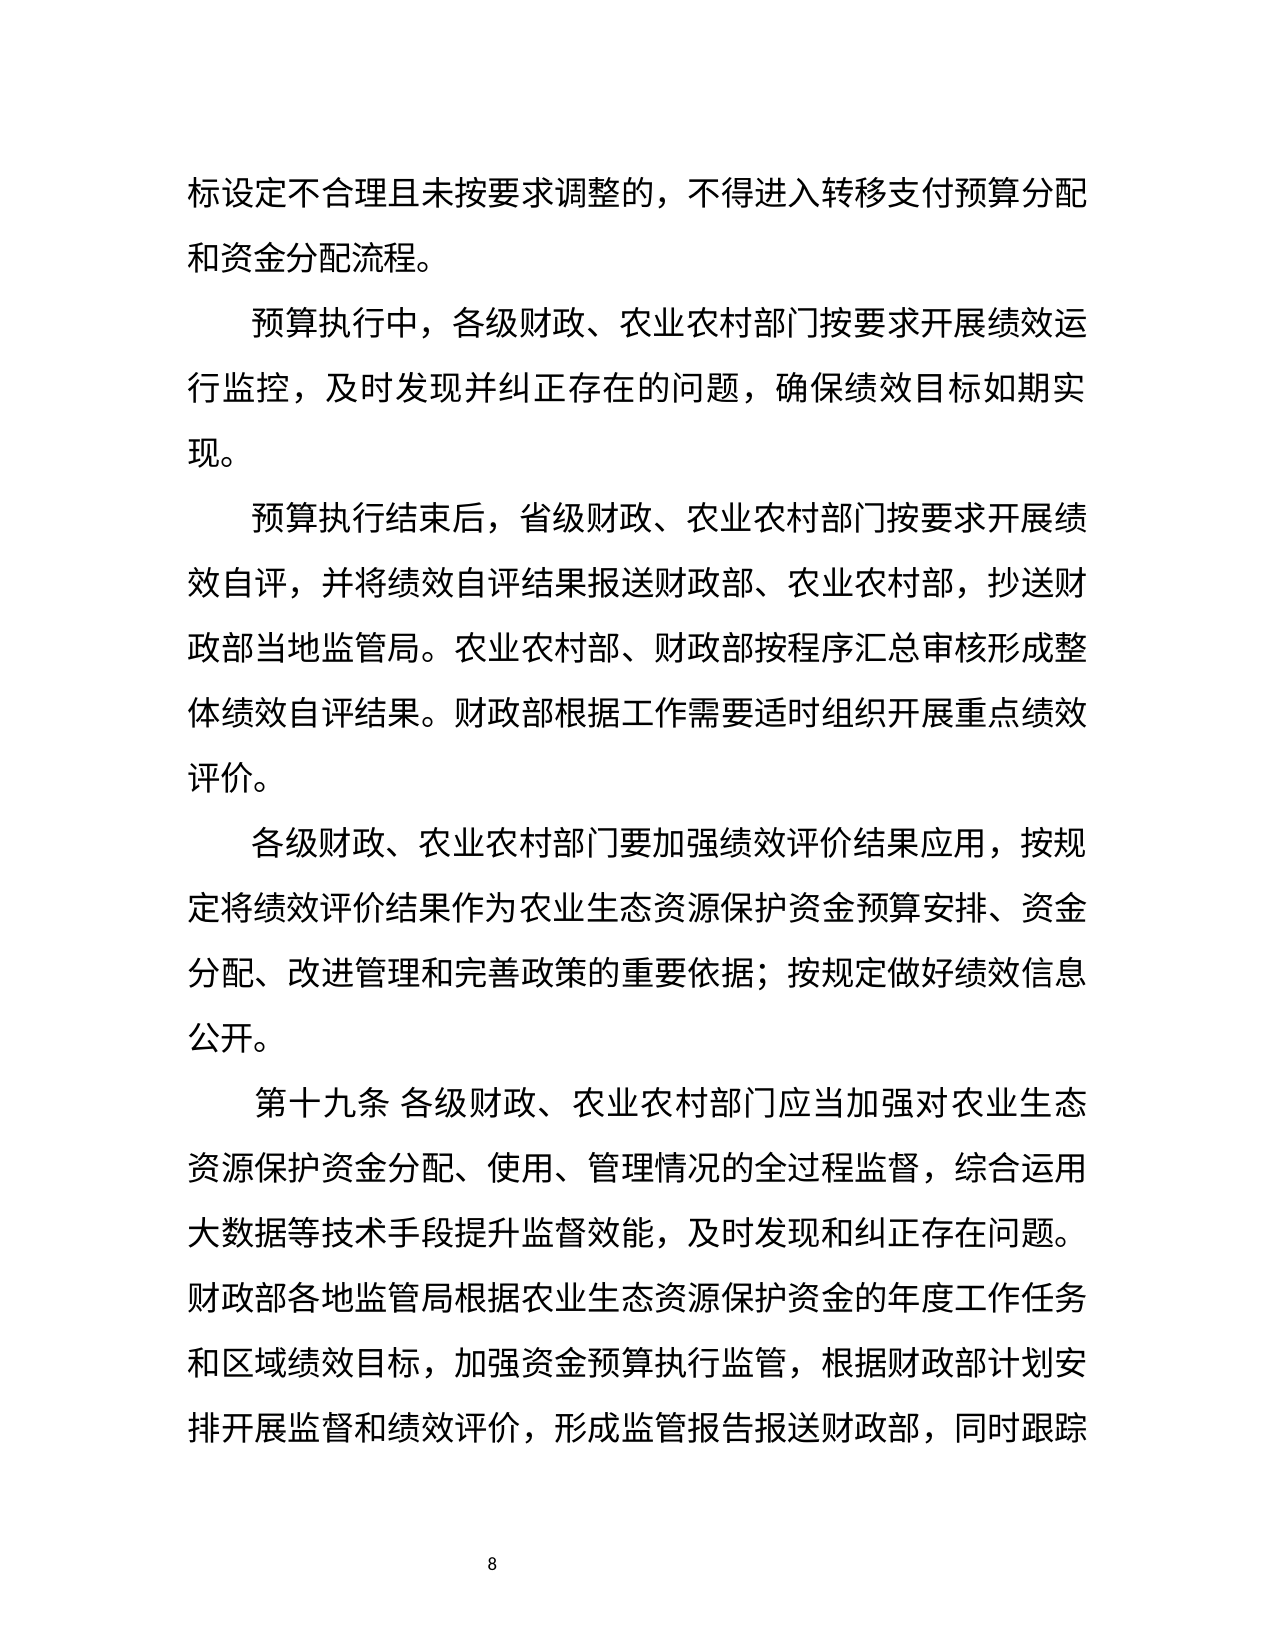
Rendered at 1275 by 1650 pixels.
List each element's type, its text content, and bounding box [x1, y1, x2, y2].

text 预算执行结束后，省级财政、农业农村部门按要求开展绩效自评，并将绩效自评结果报送财政部、农业农村部，抄送财政部当地监管局。农业农村部、财政部按程序汇总审核形成整体绩效自评结果。财政部根据工作需要适时组织开展重点绩效评价。 [187, 484, 1087, 809]
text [187, 159, 1087, 289]
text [187, 1069, 1087, 1459]
text 预算执行中，各级财政、农业农村部门按要求开展绩效运行监控，及时发现并纠正存在的问题，确保绩效目标如期实现。 [187, 289, 1087, 484]
text 各级财政、农业农村部门要加强绩效评价结果应用，按规定将绩效评价结果作为农业生态资源保护资金预算安排、资金分配、改进管理和完善政策的重要依据；按规定做好绩效信息公开。 [187, 809, 1087, 1069]
